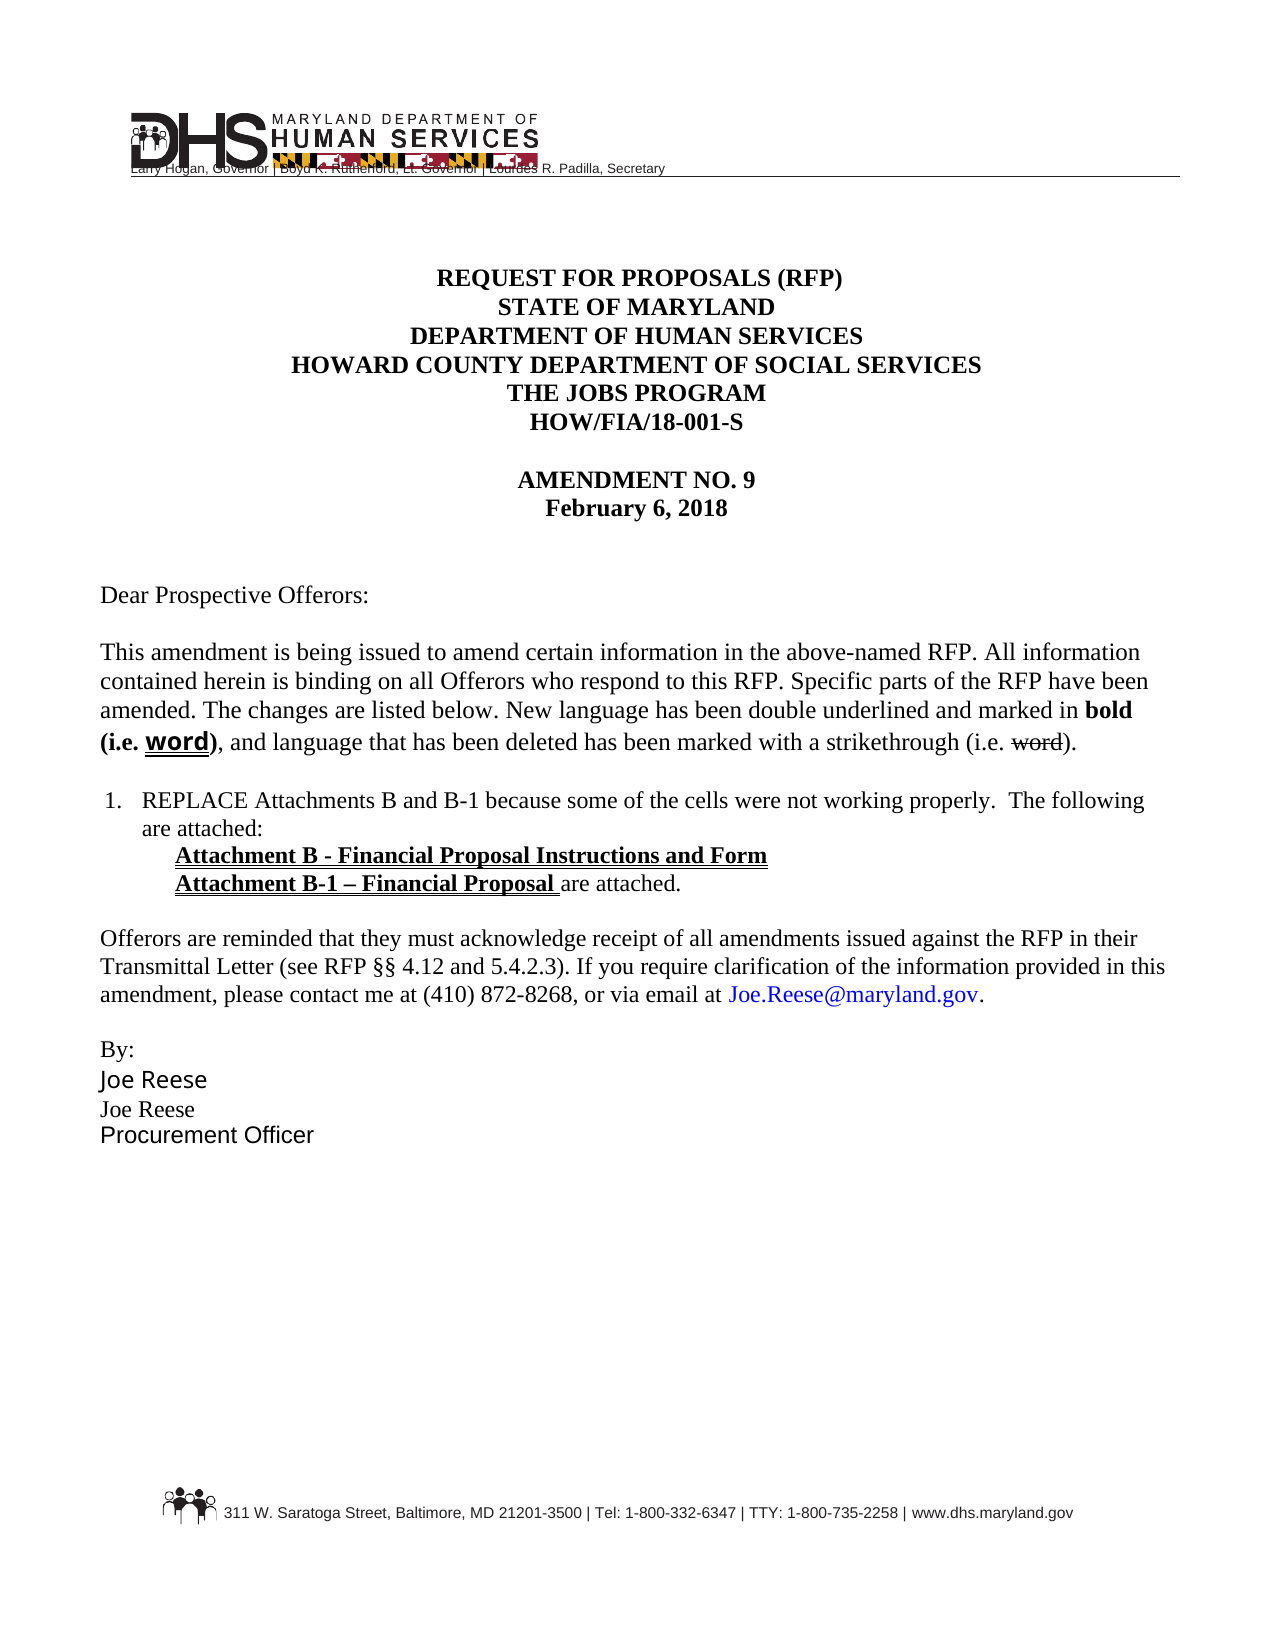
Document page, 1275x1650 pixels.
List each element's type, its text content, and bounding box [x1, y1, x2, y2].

text Dear Prospective Offerors: [100, 580, 1173, 608]
text STATE OF MARYLAND [100, 292, 1173, 321]
picture [412, 129, 426, 147]
picture [451, 129, 468, 147]
text Joe Reese [100, 1062, 1173, 1095]
text Procurement Officer [100, 1123, 1175, 1148]
picture [162, 1487, 217, 1525]
text REQUEST FOR PROPOSALS (RFP) [100, 263, 1173, 292]
picture [272, 129, 287, 147]
text Joe Reese [100, 1095, 1173, 1123]
picture [432, 129, 448, 147]
text February 6, 2018 [100, 493, 1173, 522]
text AMENDMENT NO. 9 [100, 465, 1173, 493]
text Attachment B - Financial Proposal Instructions and Form [142, 842, 1173, 869]
picture [523, 129, 538, 148]
picture [504, 129, 518, 147]
picture [294, 129, 308, 148]
picture [360, 129, 374, 147]
text Offerors are reminded that they must acknowledge receipt of all amendments issued against the RFP in their Transmittal Letter (see RFP §§ 4.12 and 5.4.2.3). If you require clarification of the information provided in this amendment, please contact me at (410) 872-8268, or via email at Joe.Reese@maryland.gov. [100, 924, 1173, 1007]
picture [131, 125, 167, 151]
picture [337, 129, 355, 147]
picture [391, 129, 406, 148]
picture [315, 129, 332, 147]
picture [472, 127, 498, 149]
text THE JOBS PROGRAM [100, 378, 1173, 407]
text HOWARD COUNTY DEPARTMENT OF SOCIAL SERVICES [100, 350, 1173, 378]
text By: [100, 1035, 1173, 1062]
list REPLACE Attachments B and B-1 because some of the cells were not working properly. The following are attached: [104, 786, 1173, 842]
text Attachment B-1 – Financial Proposal are attached. [142, 869, 1173, 897]
text HOW/FIA/18-001-S [100, 407, 1173, 436]
text This amendment is being issued to amend certain information in the above-named RFP. All information contained herein is binding on all Offerors who respond to this RFP. Specific parts of the RFP have been amended. The changes are listed below. New language has been double underlined and marked in bold (i.e. word), and language that has been deleted has been marked with a strikethrough (i.e. word). [100, 637, 1173, 758]
text DEPARTMENT OF HUMAN SERVICES [100, 321, 1173, 350]
